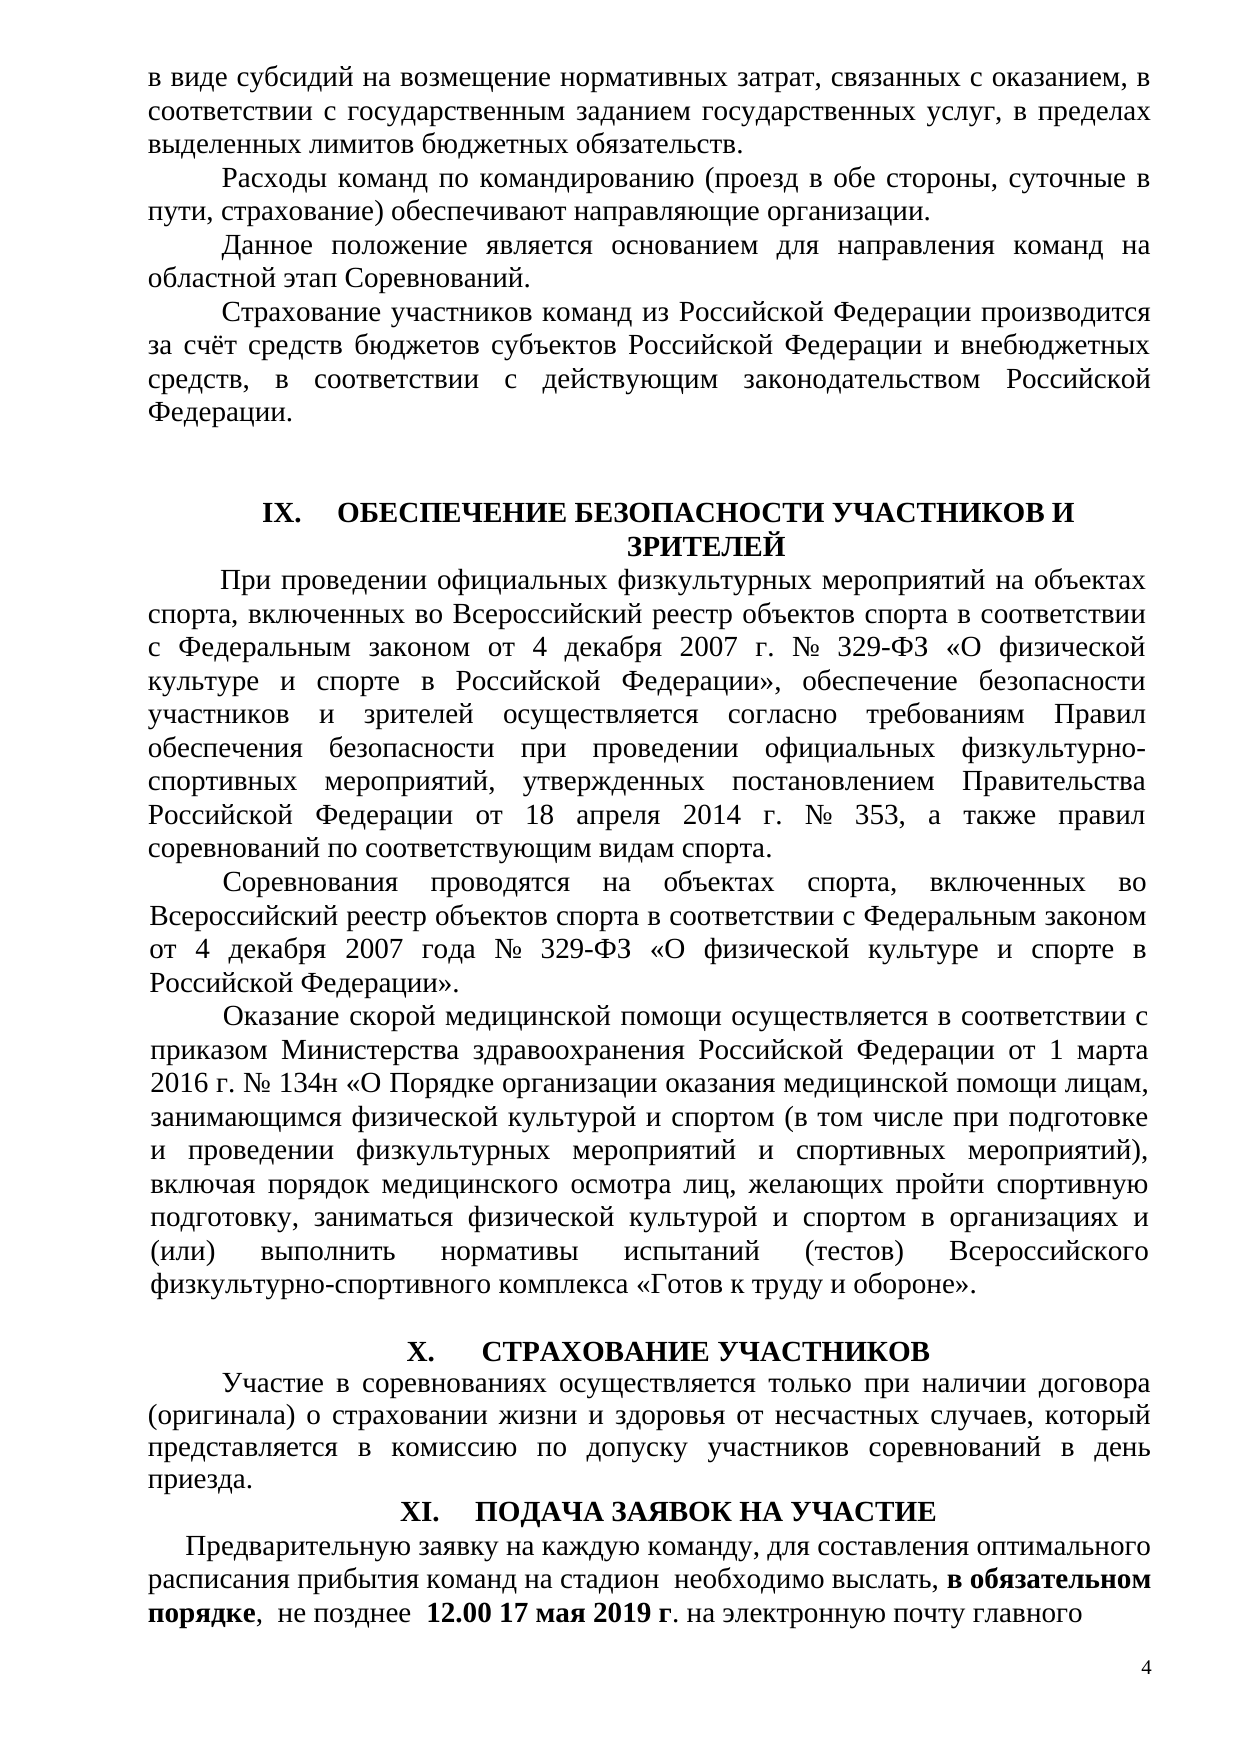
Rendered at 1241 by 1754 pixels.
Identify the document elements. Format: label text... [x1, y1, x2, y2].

text Данное положение является основанием для направления команд на областной этап Соревнований. [148, 227, 1152, 294]
text Оказание скорой медицинской помощи осуществляется в соответствии с приказом Министерства здравоохранения Российской Федерации от 1 марта 2016 г. № 134н «О Порядке организации оказания медицинской помощи лицам, занимающимся физической культурой и спортом (в том числе при подготовке и проведении физкультурных мероприятий и спортивных мероприятий), включая порядок медицинского осмотра лиц, желающих пройти спортивную подготовку, заниматься физической культурой и спортом в организациях и (или) выполнить нормативы испытаний (тестов) Всероссийского физкультурно-спортивного комплекса «Готов к труду и обороне». [150, 998, 1149, 1300]
list ПОДАЧА ЗАЯВОК НА УЧАСТИЕ [185, 1494, 1152, 1528]
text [148, 59, 1152, 160]
text Расходы команд по командированию (проезд в обе стороны, суточные в пути, страхование) обеспечивают направляющие организации. [148, 160, 1152, 227]
text При проведении официальных физкультурных мероприятий на объектах спорта, включенных во Всероссийский реестр объектов спорта в соответствии с Федеральным законом от 4 декабря 2007 г. № 329-ФЗ «О физической культуре и спорте в Российской Федерации», обеспечение безопасности участников и зрителей осуществляется согласно требованиям Правил обеспечения безопасности при проведении официальных физкультурно-спортивных мероприятий, утвержденных постановлением Правительства Российской Федерации от 18 апреля 2014 г. № 353, а также правил соревнований по соответствующим видам спорта. [148, 562, 1147, 864]
list ОБЕСПЕЧЕНИЕ БЕЗОПАСНОСТИ УЧАСТНИКОВ И ЗРИТЕЛЕЙ [185, 495, 1152, 562]
text Соревнования проводятся на объектах спорта, включенных во Всероссийский реестр объектов спорта в соответствии с Федеральным законом от 4 декабря 2007 года № 329-ФЗ «О физической культуре и спорте в Российской Федерации». [149, 864, 1147, 998]
text Участие в соревнованиях осуществляется только при наличии договора (оригинала) о страховании жизни и здоровья от несчастных случаев, который представляется в комиссию по допуску участников соревнований в день приезда. [148, 1367, 1152, 1494]
text Страхование участников команд из Российской Федерации производится за счёт средств бюджетов субъектов Российской Федерации и внебюджетных средств, в соответствии с действующим законодательством Российской Федерации. [148, 294, 1152, 428]
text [148, 1528, 1152, 1629]
list СТРАХОВАНИЕ УЧАСТНИКОВ [185, 1334, 1152, 1367]
